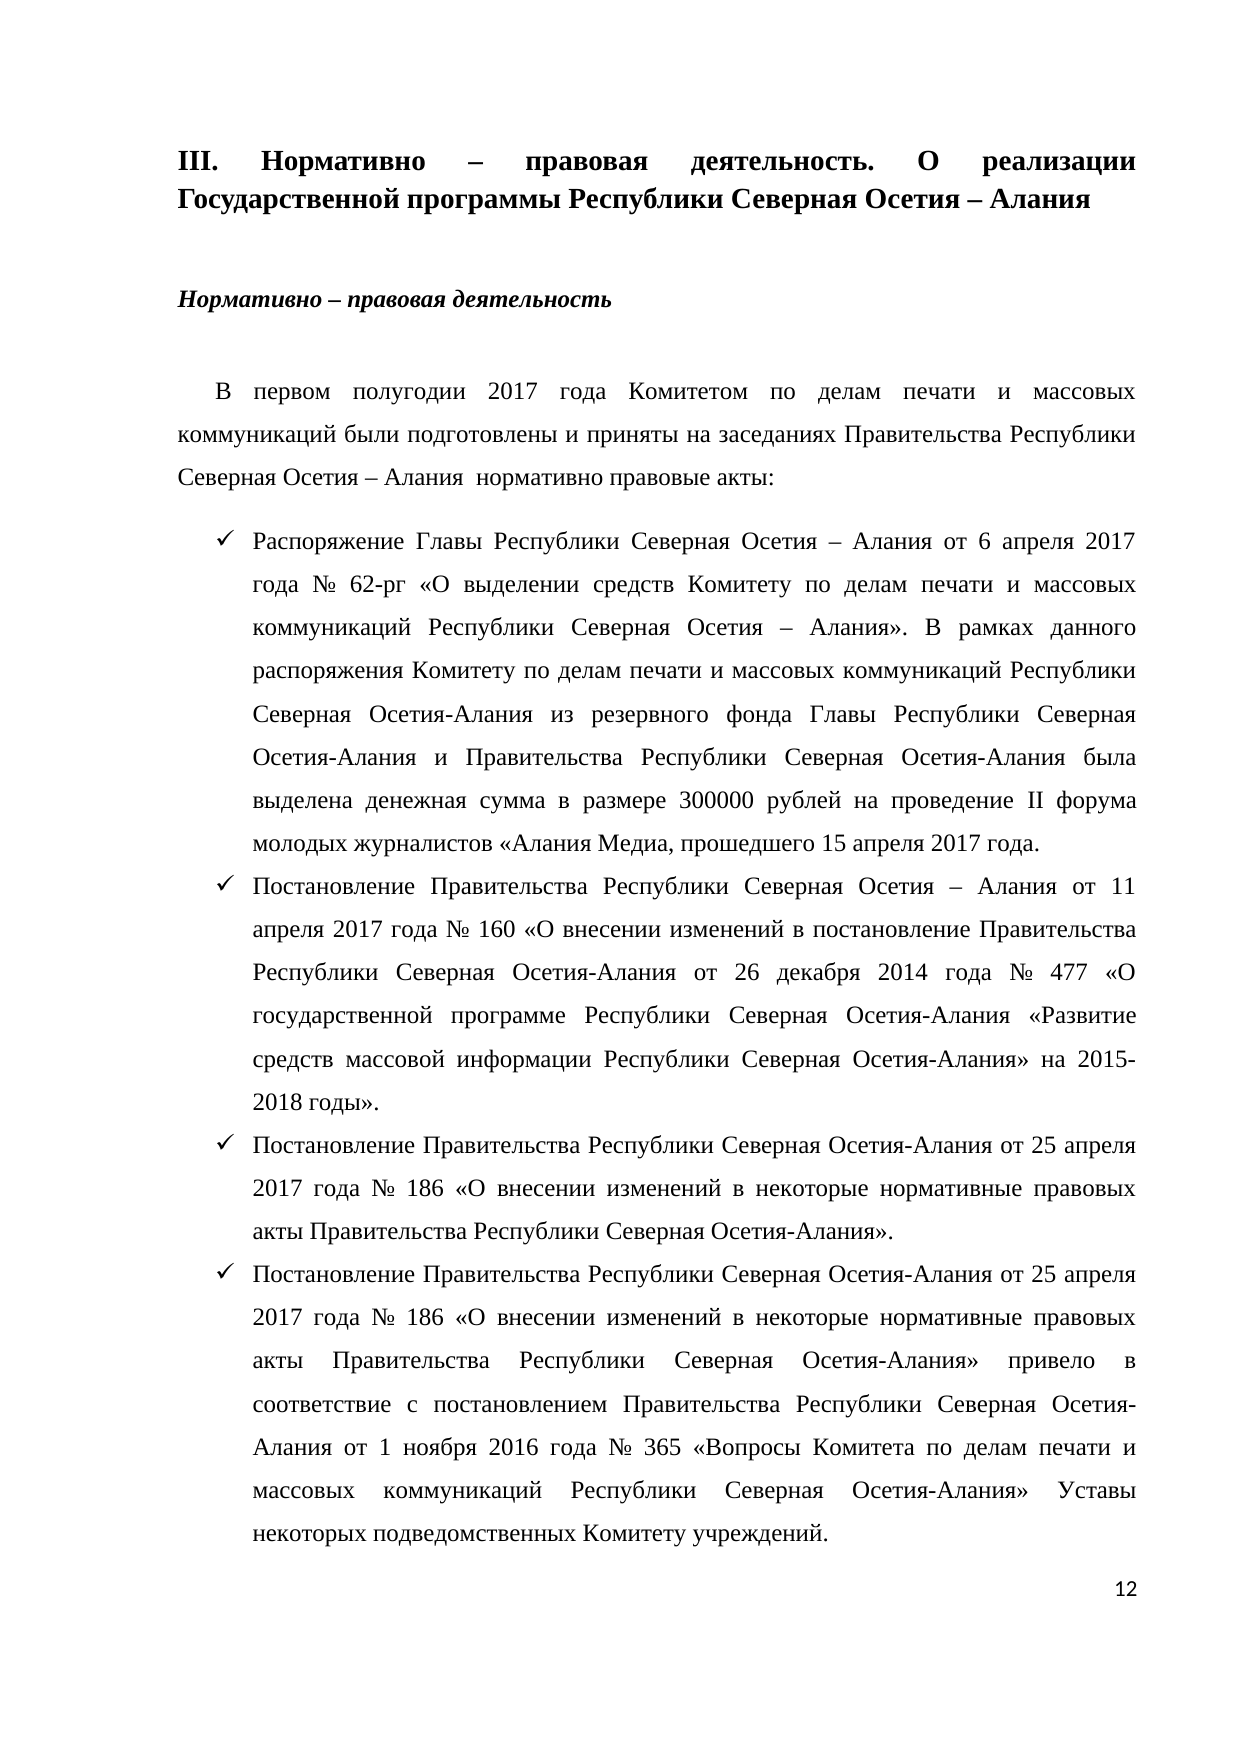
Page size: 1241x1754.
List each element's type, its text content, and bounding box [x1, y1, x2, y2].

subtitle III. Нормативно – правовая деятельность. О реализации Государственной программы Республики Северная Осетия – Алания [177, 143, 1137, 215]
list Постановление Правительства Республики Северная Осетия-Алания от 25 апреля 2017 года № 186 «О внесении изменений в некоторые нормативные правовых акты Правительства Республики Северная Осетия-Алания» привело в соответствие с постановлением Правительства Республики Северная Осетия-Алания от 1 ноября 2016 года № 365 «Вопросы Комитета по делам печати и массовых коммуникаций Республики Северная Осетия-Алания» Уставы некоторых подведомственных Комитету учреждений. [215, 1259, 1137, 1547]
text В первом полугодии 2017 года Комитетом по делам печати и массовых коммуникаций были подготовлены и приняты на заседаниях Правительства Республики Северная Осетия – Алания нормативно правовые акты: [177, 376, 1137, 491]
list Распоряжение Главы Республики Северная Осетия – Алания от 6 апреля 2017 года № 62-рг «О выделении средств Комитету по делам печати и массовых коммуникаций Республики Северная Осетия – Алания». В рамках данного распоряжения Комитету по делам печати и массовых коммуникаций Республики Северная Осетия-Алания из резервного фонда Главы Республики Северная Осетия-Алания и Правительства Республики Северная Осетия-Алания была выделена денежная сумма в размере 300000 рублей на проведение II форума молодых журналистов «Алания Медиа, прошедшего 15 апреля 2017 года. [215, 526, 1137, 857]
list Постановление Правительства Республики Северная Осетия-Алания от 25 апреля 2017 года № 186 «О внесении изменений в некоторые нормативные правовых акты Правительства Республики Северная Осетия-Алания». [215, 1130, 1137, 1245]
subtitle Нормативно – правовая деятельность [177, 284, 1137, 312]
list Постановление Правительства Республики Северная Осетия – Алания от 11 апреля 2017 года № 160 «О внесении изменений в постановление Правительства Республики Северная Осетия-Алания от 26 декабря 2014 года № 477 «О государственной программе Республики Северная Осетия-Алания «Развитие средств массовой информации Республики Северная Осетия-Алания» на 2015-2018 годы». [215, 871, 1137, 1116]
